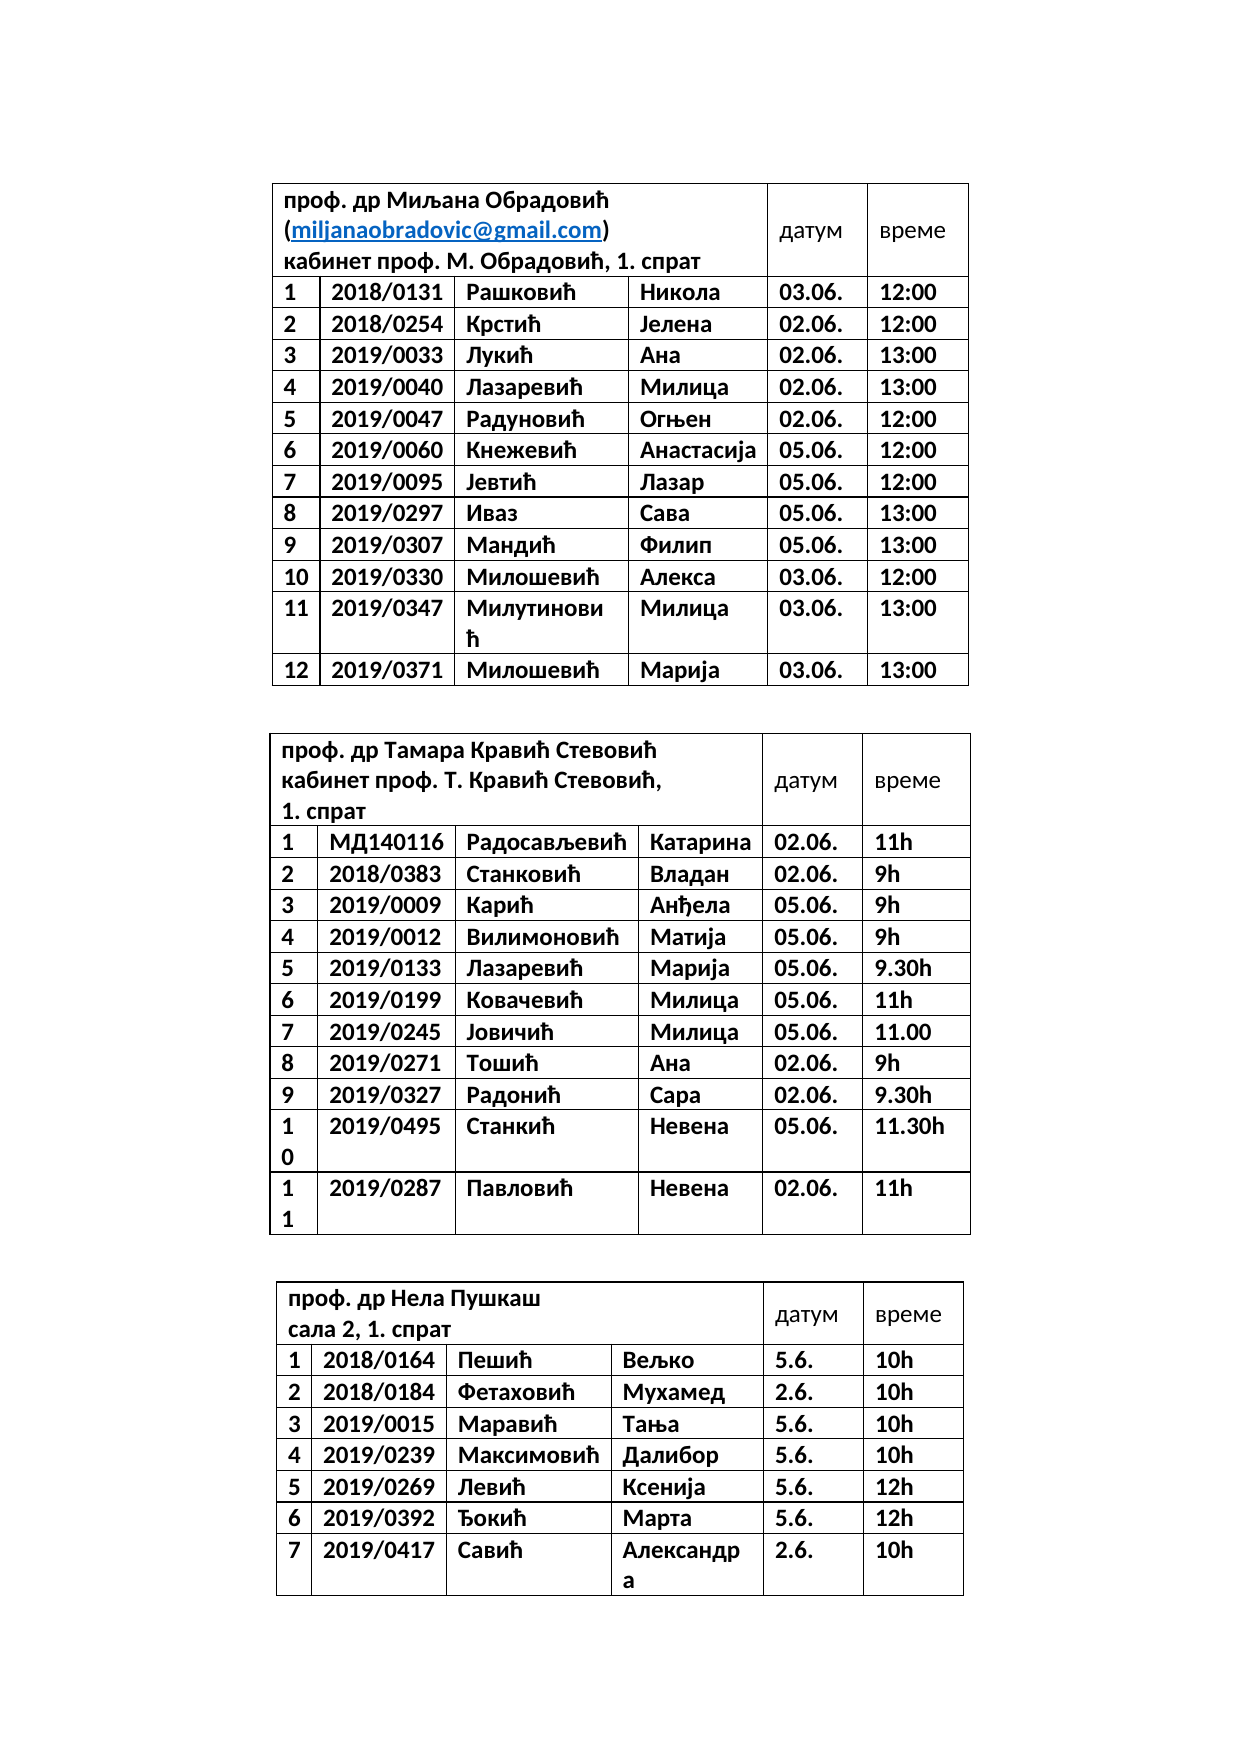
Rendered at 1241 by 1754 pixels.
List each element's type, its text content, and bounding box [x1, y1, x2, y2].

table_cell Станковић [456, 858, 638, 888]
table_cell 2019/0392 [312, 1503, 446, 1533]
table_header време [868, 184, 968, 276]
table_cell 6 [273, 434, 319, 465]
table_cell 10h [864, 1345, 963, 1375]
table_cell 02.06. [768, 308, 867, 339]
table_cell 5 [277, 1471, 311, 1501]
table_cell 13:00 [868, 529, 968, 559]
table_cell Анастасија [629, 434, 767, 465]
table_cell 2018/0164 [312, 1345, 446, 1375]
table_cell Сава [629, 498, 767, 528]
table_cell 05.06. [763, 984, 862, 1015]
table_cell Мухамед [612, 1376, 763, 1407]
table_cell Кнежевић [455, 434, 628, 465]
table_cell Крстић [455, 308, 628, 339]
table_cell 9h [863, 890, 970, 920]
table_cell 13:00 [868, 498, 968, 528]
table_cell Радуновић [455, 403, 628, 433]
table_cell Сара [639, 1079, 762, 1109]
table_cell 03.06. [768, 561, 867, 591]
table_cell Милица [629, 592, 767, 653]
table_cell 2019/0269 [312, 1471, 446, 1501]
table_cell Далибор [612, 1439, 763, 1470]
table_cell 10h [864, 1376, 963, 1407]
table_cell 10 [271, 1110, 317, 1171]
table_cell 9 [271, 1079, 317, 1109]
table_cell 05.06. [763, 1110, 862, 1171]
table_cell 10h [864, 1408, 963, 1438]
table_cell 4 [271, 921, 317, 952]
table_cell 5.6. [764, 1471, 863, 1501]
table_cell 2019/0239 [312, 1439, 446, 1470]
table_cell 02.06. [763, 826, 862, 857]
table_cell 1 [277, 1345, 311, 1375]
table_cell Милица [639, 1016, 762, 1046]
table_cell 2 [277, 1376, 311, 1407]
table_cell Павловић [456, 1173, 638, 1233]
table_cell 9.30h [863, 953, 970, 983]
table_cell Милошевић [455, 561, 628, 591]
table_cell 10h [864, 1534, 963, 1595]
table_cell Станкић [456, 1110, 638, 1171]
table_cell 02.06. [763, 858, 862, 888]
table_cell Тошић [456, 1047, 638, 1078]
table_cell 10 [273, 561, 319, 591]
table_cell Милошевић [455, 654, 628, 685]
table_cell 5 [271, 953, 317, 983]
table_cell Фетаховић [447, 1376, 611, 1407]
table_cell Маравић [447, 1408, 611, 1438]
table_cell 2018/0383 [318, 858, 455, 888]
table_cell Тања [612, 1408, 763, 1438]
table_cell МД140116 [318, 826, 455, 857]
table_cell Филип [629, 529, 767, 559]
table_cell 2019/0009 [318, 890, 455, 920]
table_cell 5.6. [764, 1503, 863, 1533]
table_cell 2019/0060 [321, 434, 454, 465]
table_cell 11.30h [863, 1110, 970, 1171]
table_cell 2019/0307 [321, 529, 454, 559]
table_cell 2018/0184 [312, 1376, 446, 1407]
table_cell 02.06. [768, 371, 867, 402]
table_cell 02.06. [763, 1047, 862, 1078]
table_cell 11h [863, 1173, 970, 1233]
table_cell 5 [273, 403, 319, 433]
table_header проф. др Тамара Кравић Стевовић кабинет проф. Т. Кравић Стевовић, 1. спрат [271, 734, 762, 825]
table_cell 02.06. [768, 403, 867, 433]
table_cell 2019/0287 [318, 1173, 455, 1233]
table_cell 13:00 [868, 371, 968, 402]
table_cell 2019/0297 [321, 498, 454, 528]
table_cell 2019/0015 [312, 1408, 446, 1438]
table_cell Александра [612, 1534, 763, 1595]
table_cell Ђокић [447, 1503, 611, 1533]
table_cell 12:00 [868, 277, 968, 307]
table_cell 05.06. [763, 953, 862, 983]
table_cell Јевтић [455, 466, 628, 496]
table_cell Лукић [455, 340, 628, 370]
table_cell Огњен [629, 403, 767, 433]
table_cell 12 [273, 654, 319, 685]
table_cell Матија [639, 921, 762, 952]
table_cell 13:00 [868, 340, 968, 370]
table_header време [863, 734, 970, 825]
table_cell 03.06. [768, 592, 867, 653]
table_cell 02.06. [768, 340, 867, 370]
table_cell 2.6. [764, 1534, 863, 1595]
table_cell 2018/0254 [321, 308, 454, 339]
table_cell 2019/0040 [321, 371, 454, 402]
table_cell 2019/0417 [312, 1534, 446, 1595]
table_cell Невена [639, 1173, 762, 1233]
table_cell Мандић [455, 529, 628, 559]
table_cell Лазаревић [456, 953, 638, 983]
table_cell 2019/0199 [318, 984, 455, 1015]
table_cell 2 [271, 858, 317, 888]
table_cell 05.06. [768, 498, 867, 528]
table_cell Радосављевић [456, 826, 638, 857]
table_cell Невена [639, 1110, 762, 1171]
table_cell Вељко [612, 1345, 763, 1375]
table_cell 8 [271, 1047, 317, 1078]
table_cell 9h [863, 858, 970, 888]
table_cell Милица [639, 984, 762, 1015]
table_cell 2019/0047 [321, 403, 454, 433]
table_cell Ксенија [612, 1471, 763, 1501]
table_cell Ковачевић [456, 984, 638, 1015]
table_cell 2019/0095 [321, 466, 454, 496]
table_cell Милутиновић [455, 592, 628, 653]
table_cell Јовичић [456, 1016, 638, 1046]
table_cell 12:00 [868, 466, 968, 496]
table_header датум [764, 1283, 863, 1343]
table_cell Иваз [455, 498, 628, 528]
table_cell 13:00 [868, 654, 968, 685]
table_cell Левић [447, 1471, 611, 1501]
table_cell Максимовић [447, 1439, 611, 1470]
table_cell 2019/0330 [321, 561, 454, 591]
table_cell 2019/0033 [321, 340, 454, 370]
table_cell 05.06. [768, 434, 867, 465]
table_cell Марија [629, 654, 767, 685]
table_cell 11 [273, 592, 319, 653]
table_cell 9h [863, 1047, 970, 1078]
table_cell 12:00 [868, 403, 968, 433]
table_cell Савић [447, 1534, 611, 1595]
table_cell 05.06. [768, 529, 867, 559]
table_cell 2019/0347 [321, 592, 454, 653]
table_cell Ана [639, 1047, 762, 1078]
table_cell 10h [864, 1439, 963, 1470]
table_cell 12:00 [868, 308, 968, 339]
table_cell 7 [271, 1016, 317, 1046]
table_cell Лазар [629, 466, 767, 496]
table_cell 12:00 [868, 434, 968, 465]
table_cell 2019/0271 [318, 1047, 455, 1078]
table_cell 1 [271, 826, 317, 857]
table_cell 05.06. [768, 466, 867, 496]
table_cell 2019/0371 [321, 654, 454, 685]
table_cell 02.06. [763, 1173, 862, 1233]
table_cell Владан [639, 858, 762, 888]
table_cell 7 [273, 466, 319, 496]
table_cell 03.06. [768, 277, 867, 307]
table_cell 6 [277, 1503, 311, 1533]
table_cell Марта [612, 1503, 763, 1533]
table_cell 12h [864, 1471, 963, 1501]
table_cell 05.06. [763, 921, 862, 952]
table_cell Никола [629, 277, 767, 307]
table_cell 11 [271, 1173, 317, 1233]
table_cell Марија [639, 953, 762, 983]
table_cell 9h [863, 921, 970, 952]
table_header проф. др Миљана Обрадовић (miljanaobradovic@gmail.com) кабинет проф. М. Обрадовић, 1. спрат [273, 184, 767, 276]
table_cell 2.6. [764, 1376, 863, 1407]
table_cell 13:00 [868, 592, 968, 653]
table_cell 05.06. [763, 1016, 862, 1046]
table_cell 5.6. [764, 1439, 863, 1470]
table_cell 11.00 [863, 1016, 970, 1046]
table_cell Катарина [639, 826, 762, 857]
table_cell 4 [273, 371, 319, 402]
table_cell Вилимоновић [456, 921, 638, 952]
table_cell 2 [273, 308, 319, 339]
table_cell 7 [277, 1534, 311, 1595]
table_cell Лазаревић [455, 371, 628, 402]
table_cell 11h [863, 984, 970, 1015]
table_cell 12h [864, 1503, 963, 1533]
table_cell 9.30h [863, 1079, 970, 1109]
table_cell Ана [629, 340, 767, 370]
table_cell 5.6. [764, 1408, 863, 1438]
table_cell 6 [271, 984, 317, 1015]
table_cell 8 [273, 498, 319, 528]
table_cell 2019/0012 [318, 921, 455, 952]
table_cell Радонић [456, 1079, 638, 1109]
table_cell Рашковић [455, 277, 628, 307]
table_cell 2019/0327 [318, 1079, 455, 1109]
table_cell 2019/0495 [318, 1110, 455, 1171]
table_cell 11h [863, 826, 970, 857]
table_cell Алекса [629, 561, 767, 591]
table_cell 2019/0245 [318, 1016, 455, 1046]
table_header датум [763, 734, 862, 825]
table_cell 5.6. [764, 1345, 863, 1375]
table_cell 9 [273, 529, 319, 559]
table_cell Анђела [639, 890, 762, 920]
table_cell 3 [277, 1408, 311, 1438]
table_cell 12:00 [868, 561, 968, 591]
table_cell 1 [273, 277, 319, 307]
table_cell Пешић [447, 1345, 611, 1375]
table_header време [864, 1283, 963, 1343]
table_cell 4 [277, 1439, 311, 1470]
table_cell Јелена [629, 308, 767, 339]
table_cell 2018/0131 [321, 277, 454, 307]
table_header датум [768, 184, 867, 276]
table_cell Милица [629, 371, 767, 402]
table_cell Карић [456, 890, 638, 920]
table_cell 02.06. [763, 1079, 862, 1109]
table_cell 3 [271, 890, 317, 920]
table_cell 05.06. [763, 890, 862, 920]
table_header проф. др Нела Пушкаш сала 2, 1. спрат [277, 1283, 763, 1343]
table_cell 2019/0133 [318, 953, 455, 983]
table_cell 3 [273, 340, 319, 370]
table_cell 03.06. [768, 654, 867, 685]
